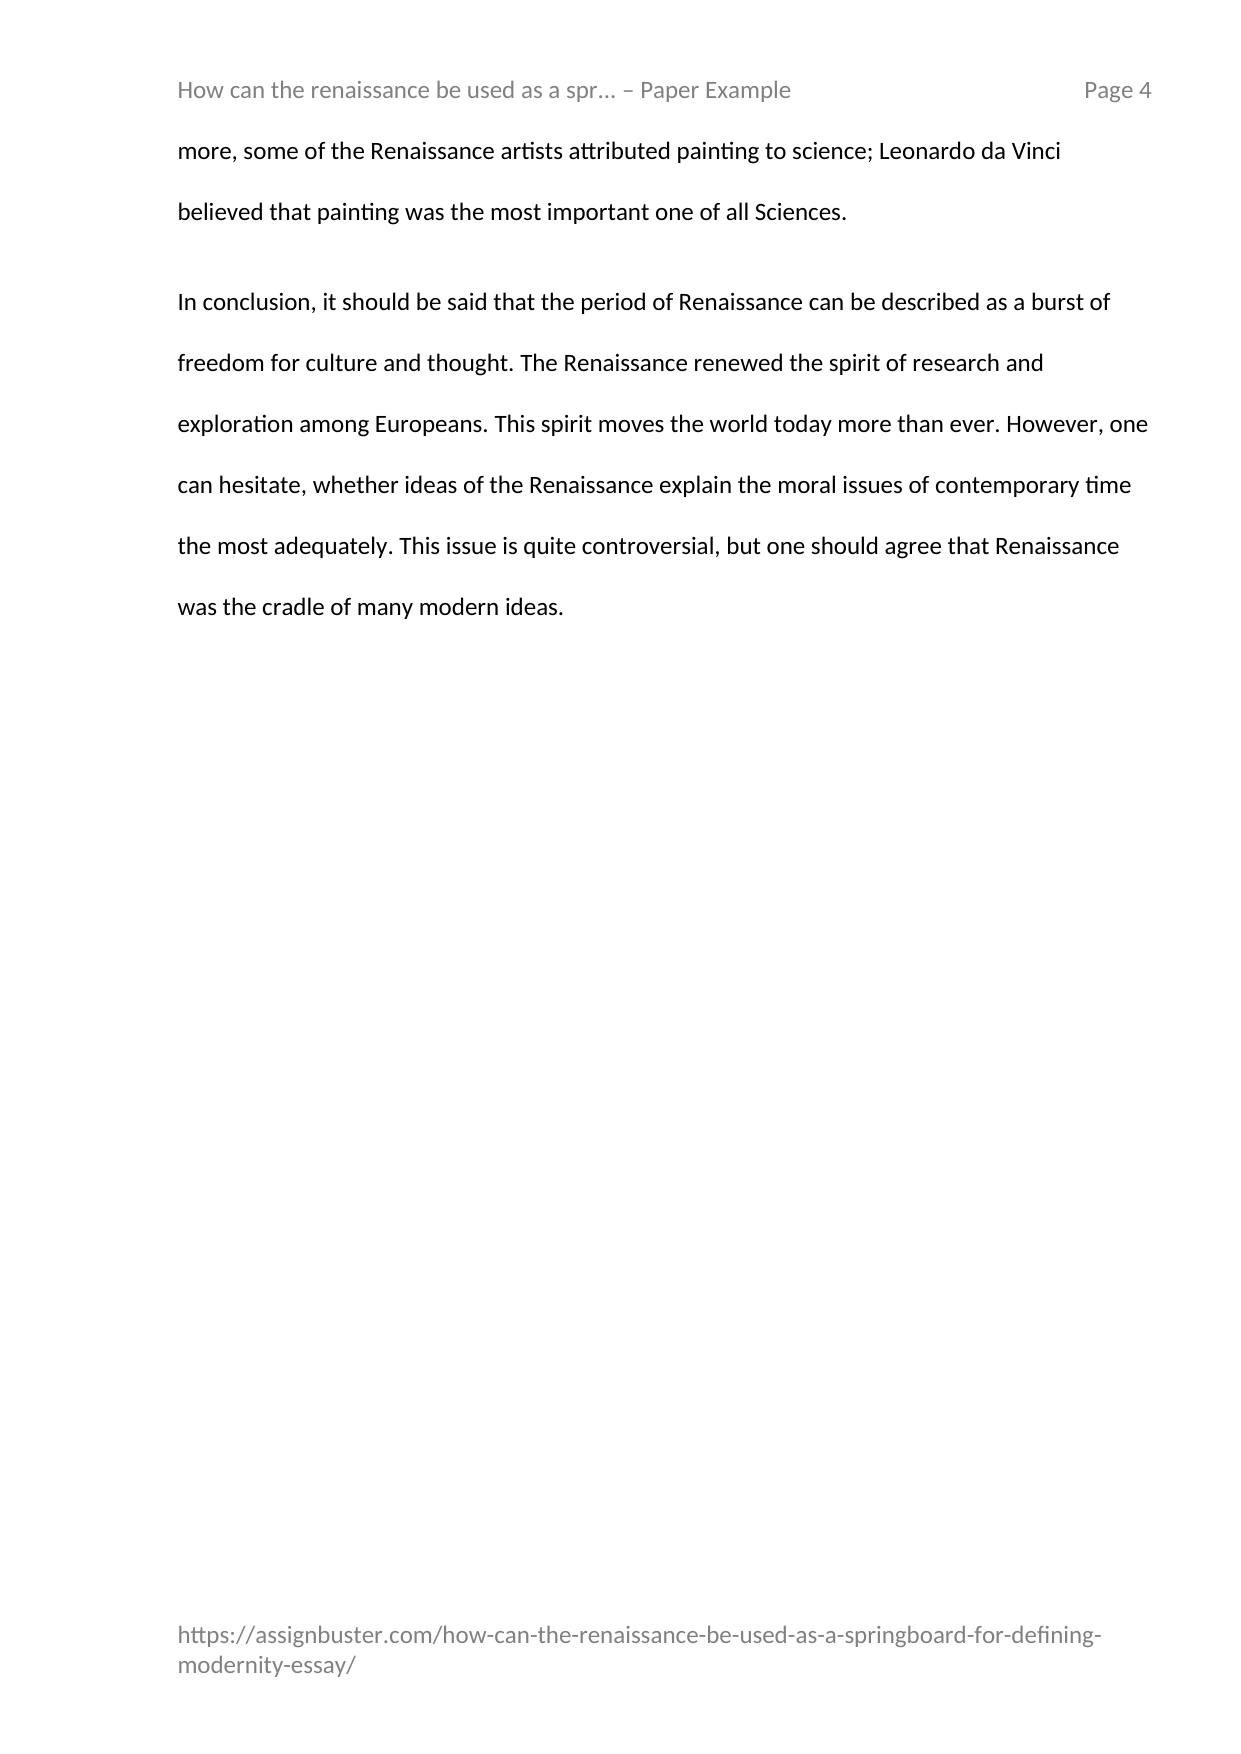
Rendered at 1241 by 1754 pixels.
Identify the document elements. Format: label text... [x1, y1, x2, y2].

text In conclusion, it should be said that the period of Renaissance can be described as a burst of freedom for culture and thought. The Renaissance renewed the spirit of research and exploration among Europeans. This spirit moves the world today more than ever. However, one can hesitate, whether ideas of the Renaissance explain the moral issues of contemporary time the most adequately. This issue is quite controversial, but one should agree that Renaissance was the cradle of many modern ideas. [177, 286, 1152, 622]
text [177, 135, 1152, 226]
